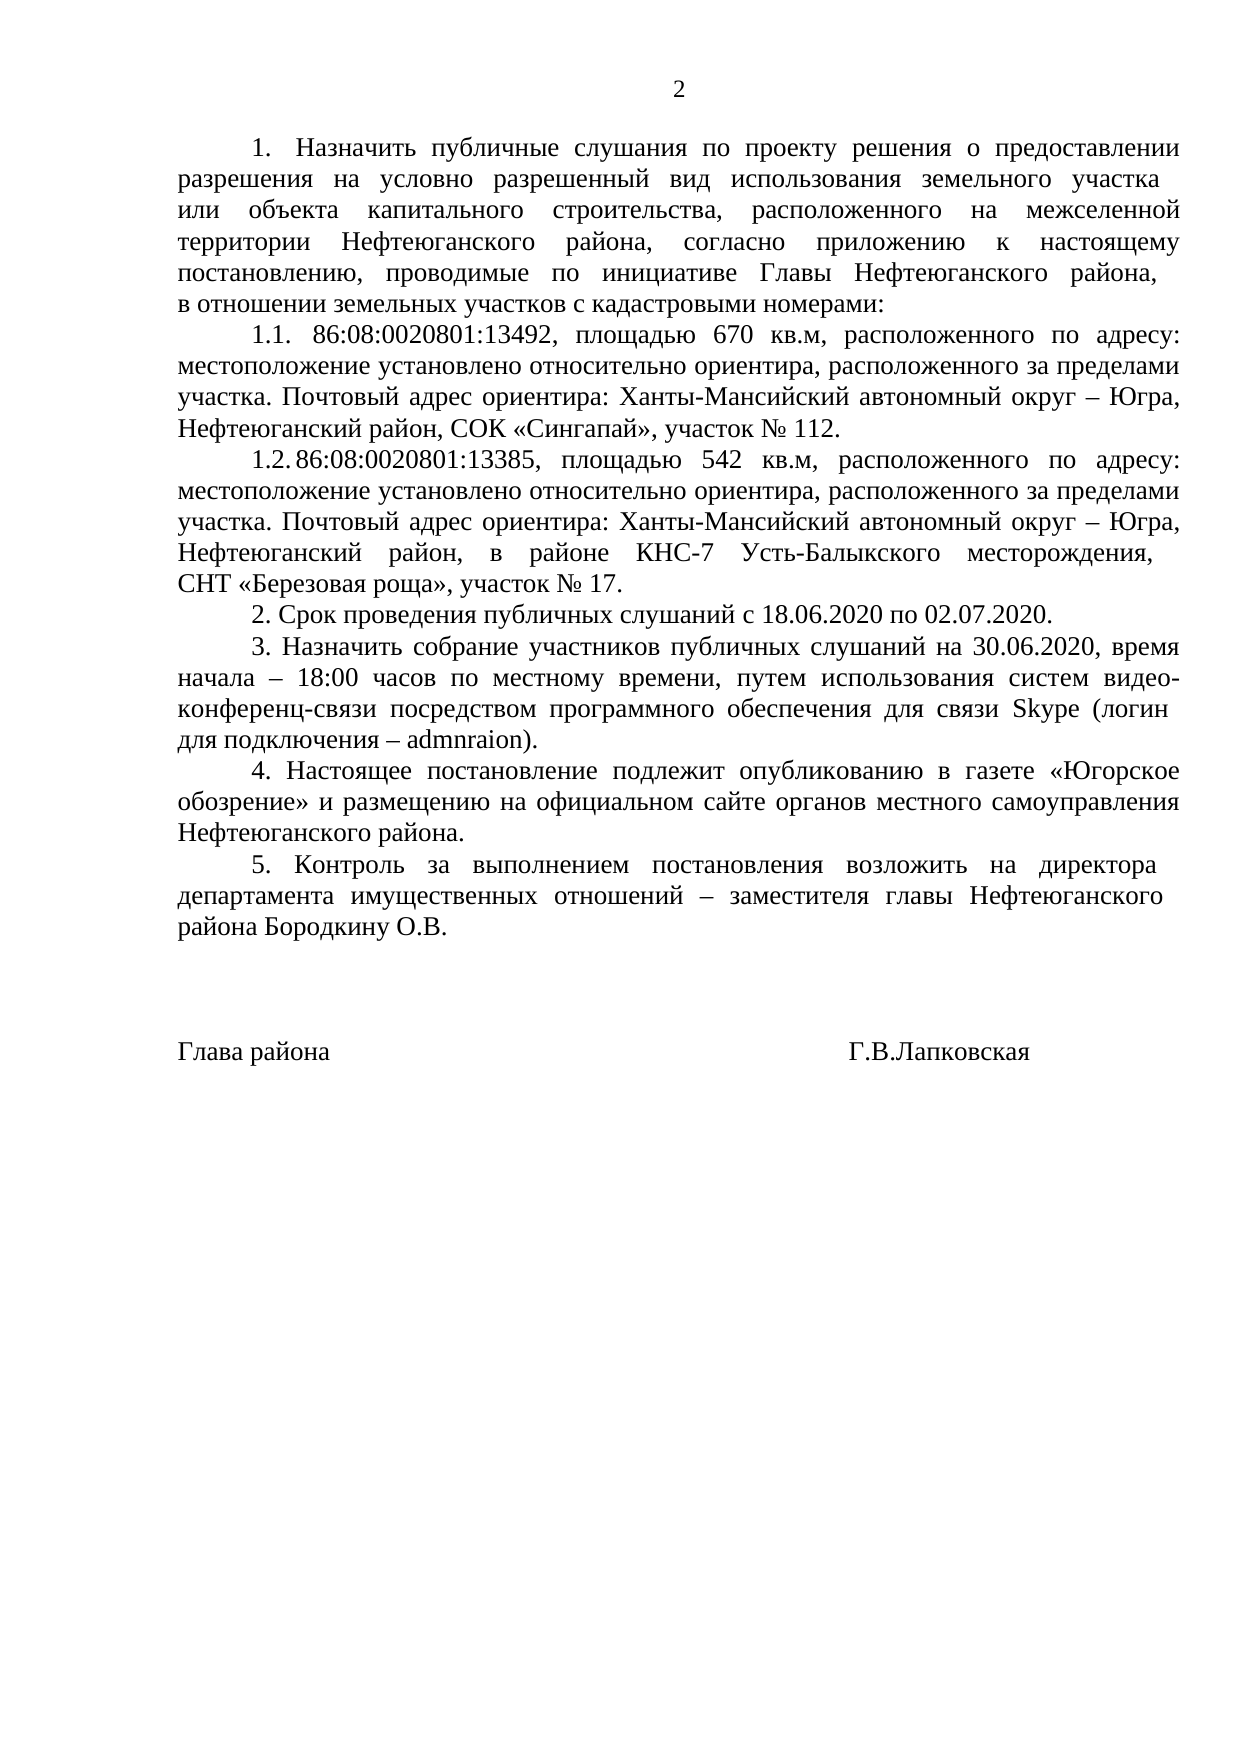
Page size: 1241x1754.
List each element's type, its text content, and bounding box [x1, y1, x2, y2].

list 86:08:0020801:13492, площадью 670 кв.м, расположенного по адресу: местоположение установлено относительно ориентира, расположенного за пределами участка. Почтовый адрес ориентира: Ханты-Мансийский автономный округ – Югра, Нефтеюганский район, СОК «Сингапай», участок № 112. [177, 318, 1181, 443]
text 4. Настоящее постановление подлежит опубликованию в газете «Югорское обозрение» и размещению на официальном сайте органов местного самоуправления Нефтеюганского района. [177, 754, 1181, 848]
list Назначить публичные слушания по проекту решения о предоставлении разрешения на условно разрешенный вид использования земельного участка или объекта капитального строительства, расположенного на межселенной территории Нефтеюганского района, согласно приложению к настоящему постановлению, проводимые по инициативе Главы Нефтеюганского района, в отношении земельных участков с кадастровыми номерами: [177, 131, 1181, 318]
text 2. Срок проведения публичных слушаний с 18.06.2020 по 02.07.2020. [177, 598, 1181, 630]
text 3. Назначить собрание участников публичных слушаний на 30.06.2020, время начала – 18:00 часов по местному времени, путем использования систем видео-конференц-связи посредством программного обеспечения для связи Skype (логин для подключения – admnraion). [177, 630, 1181, 754]
list 86:08:0020801:13385, площадью 542 кв.м, расположенного по адресу: местоположение установлено относительно ориентира, расположенного за пределами участка. Почтовый адрес ориентира: Ханты-Мансийский автономный округ – Югра, Нефтеюганский район, в районе КНС-7 Усть-Балыкского месторождения, СНТ «Березовая роща», участок № 17. [177, 443, 1181, 598]
text Глава района Г.В.Лапковская [177, 1034, 1181, 1066]
text 5. Контроль за выполнением постановления возложить на директора департамента имущественных отношений – заместителя главы Нефтеюганского района Бородкину О.В. [177, 848, 1181, 941]
